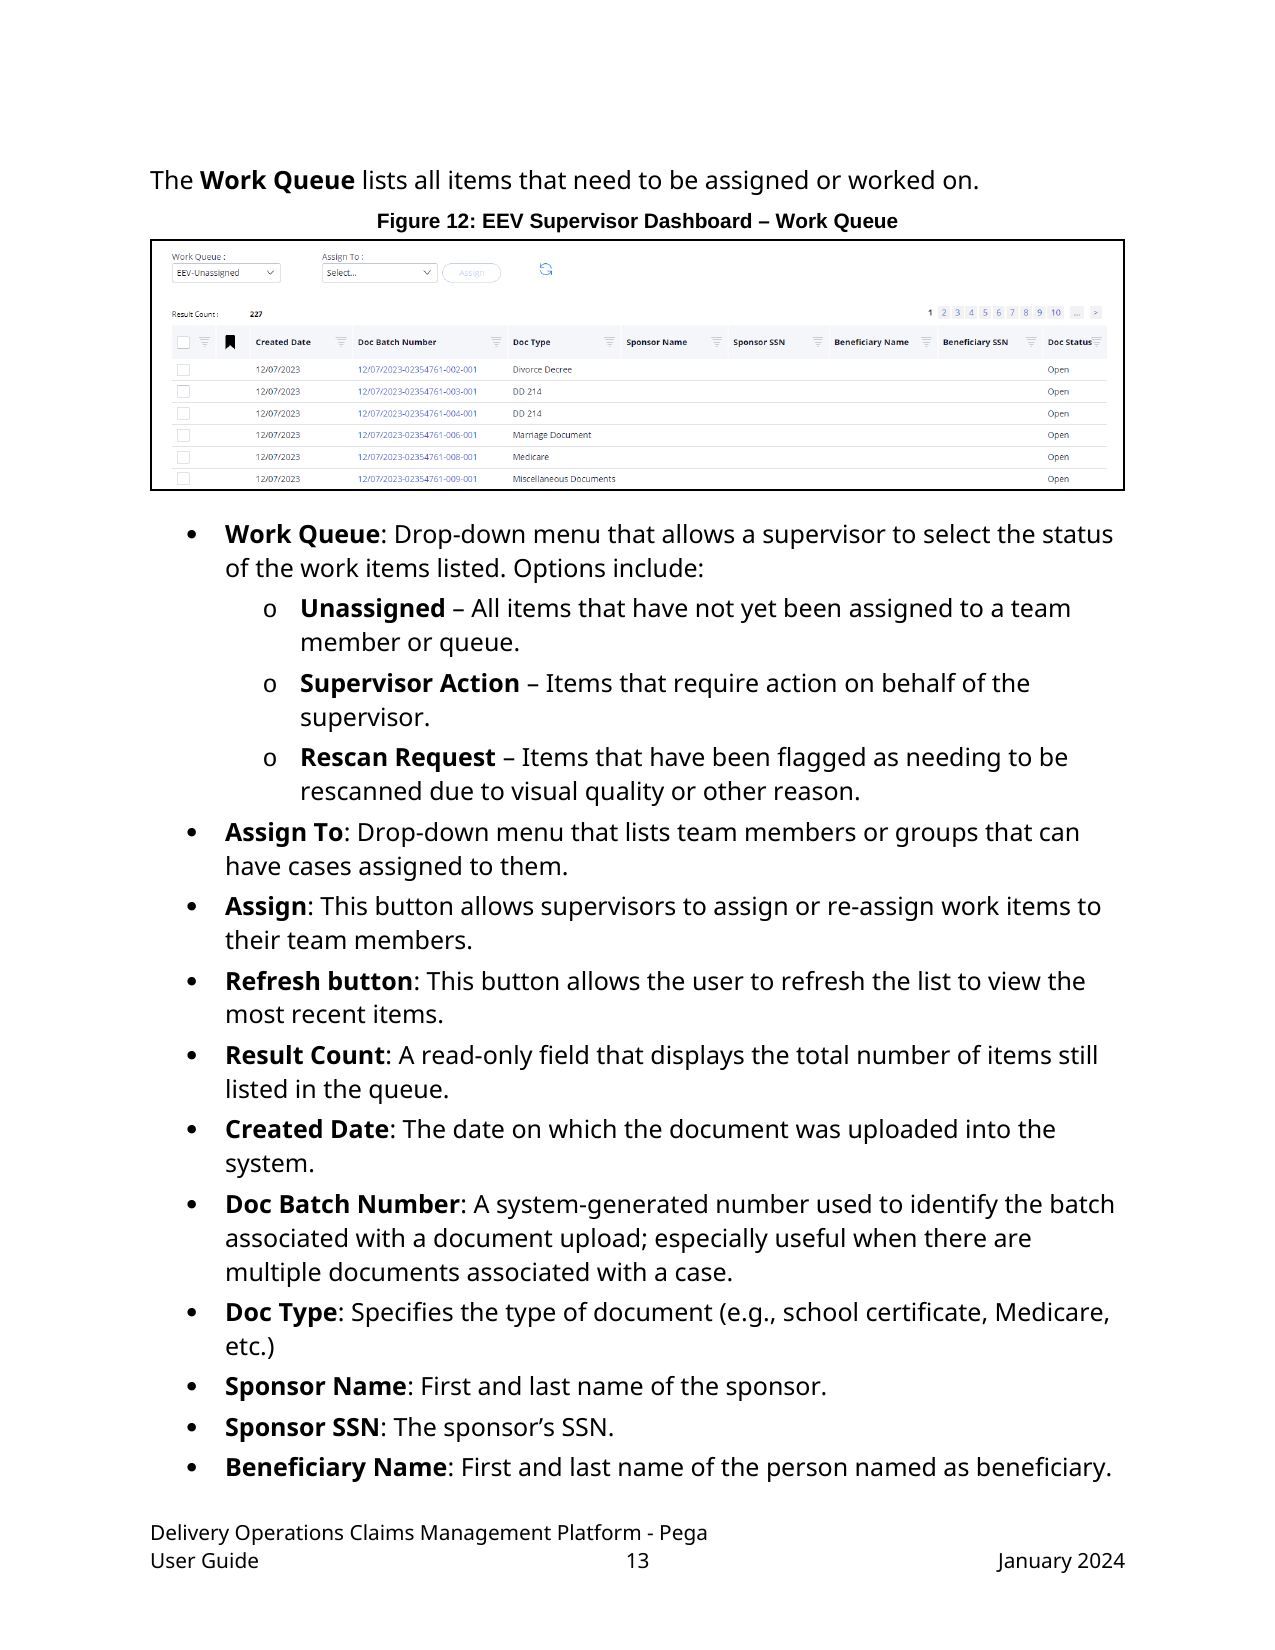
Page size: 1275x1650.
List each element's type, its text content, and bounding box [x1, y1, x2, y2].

text The Work Queue lists all items that need to be assigned or worked on. [150, 162, 1125, 197]
text Assign: This button allows supervisors to assign or re-assign work items to their team members. [187, 889, 1125, 957]
text Beneficiary Name: First and last name of the person named as beneficiary. [187, 1450, 1125, 1484]
list Supervisor Action – Items that require action on behalf of the supervisor. [262, 665, 1125, 733]
picture [152, 241, 1123, 489]
text Created Date: The date on which the document was uploaded into the system. [187, 1112, 1125, 1180]
text Sponsor Name: First and last name of the sponsor. [187, 1369, 1125, 1403]
text Doc Batch Number: A system-generated number used to identify the batch associated with a document upload; especially useful when there are multiple documents associated with a case. [187, 1186, 1125, 1288]
list Rescan Request – Items that have been flagged as needing to be rescanned due to visual quality or other reason. [262, 740, 1125, 808]
text Doc Type: Specifies the type of document (e.g., school certificate, Medicare, etc.) [187, 1295, 1125, 1363]
text Work Queue: Drop-down menu that allows a supervisor to select the status of the work items listed. Options include: [187, 516, 1125, 584]
text Refresh button: This button allows the user to refresh the list to view the most recent items. [187, 963, 1125, 1031]
list Unassigned – All items that have not yet been assigned to a team member or queue. [262, 591, 1125, 659]
text Result Count: A read-only field that displays the total number of items still listed in the queue. [187, 1037, 1125, 1106]
text Assign To: Drop-down menu that lists team members or groups that can have cases assigned to them. [187, 814, 1125, 882]
text Sponsor SSN: The sponsor’s SSN. [187, 1409, 1125, 1443]
